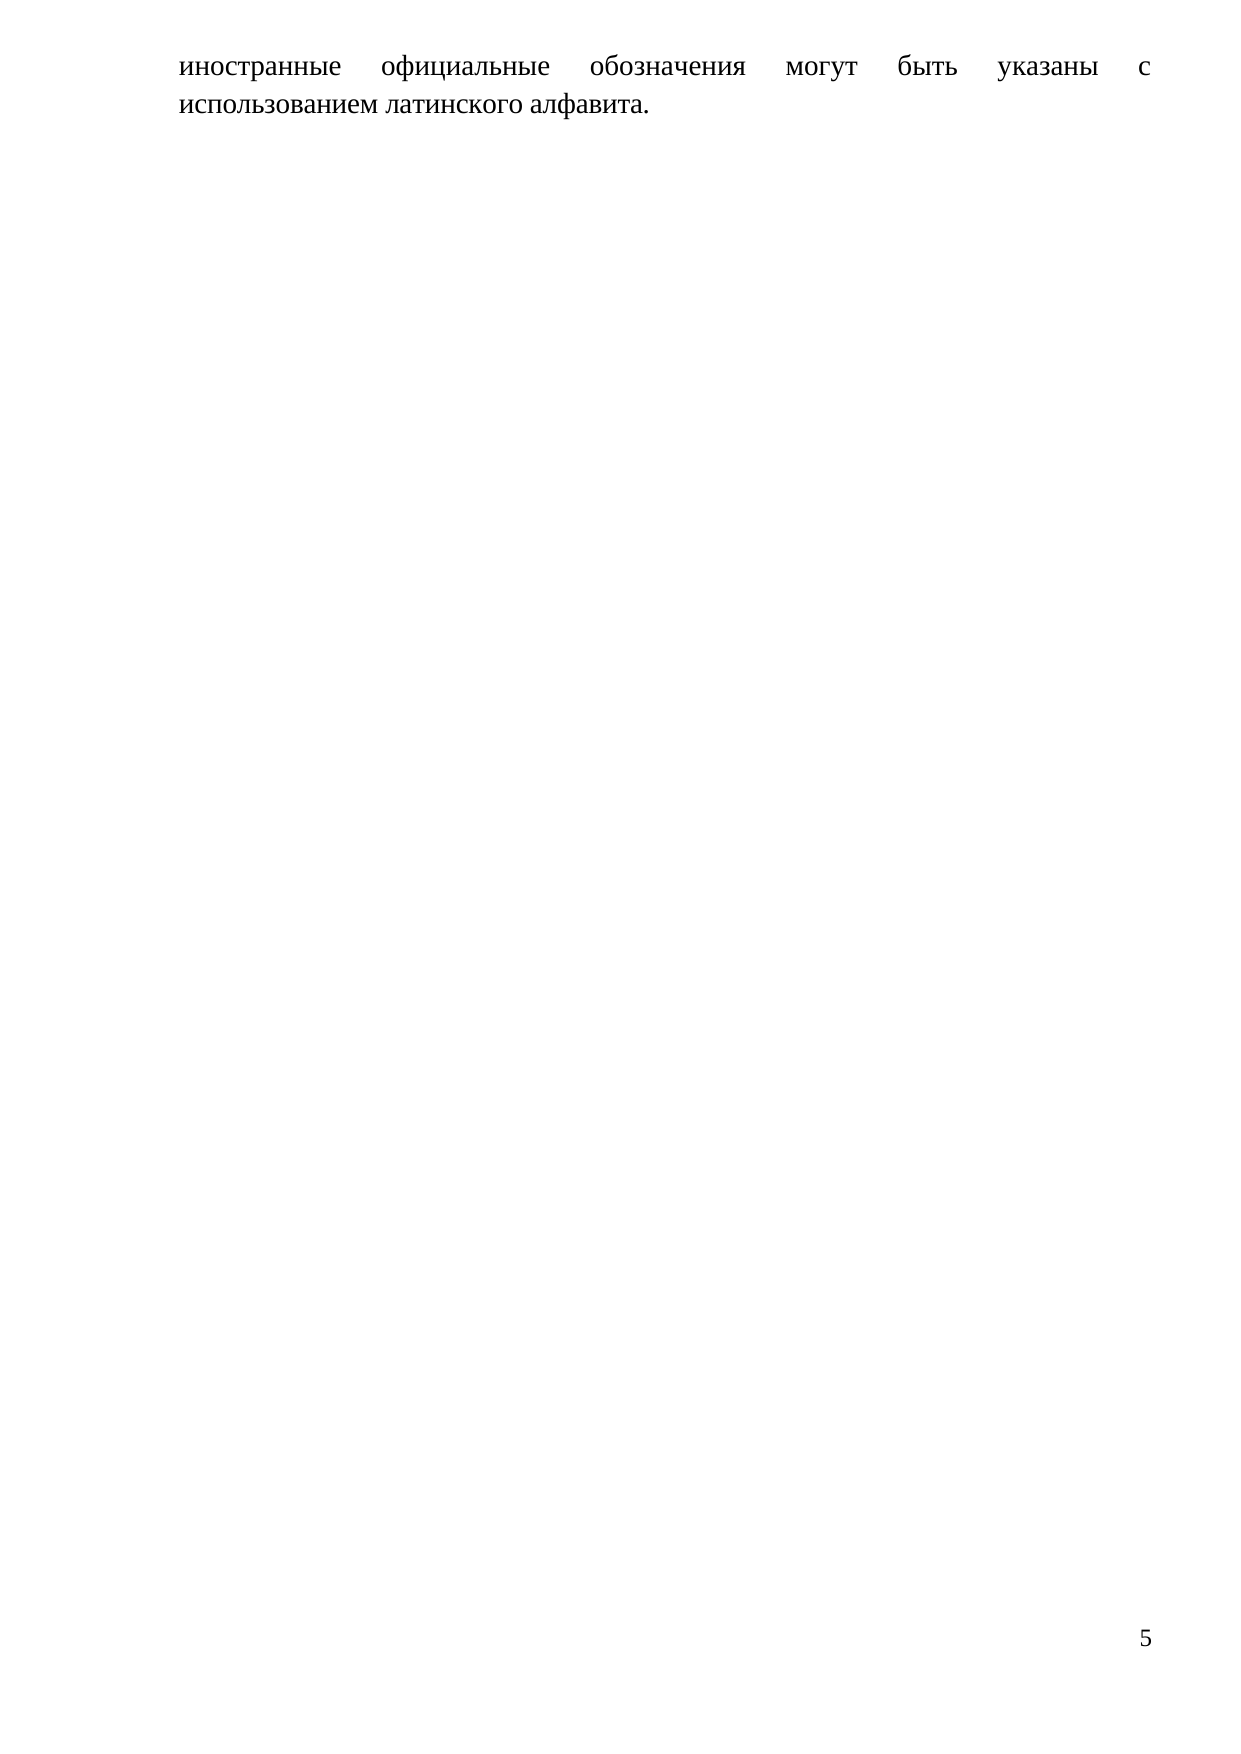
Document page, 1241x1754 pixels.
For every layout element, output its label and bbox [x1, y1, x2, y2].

text [179, 44, 1152, 121]
